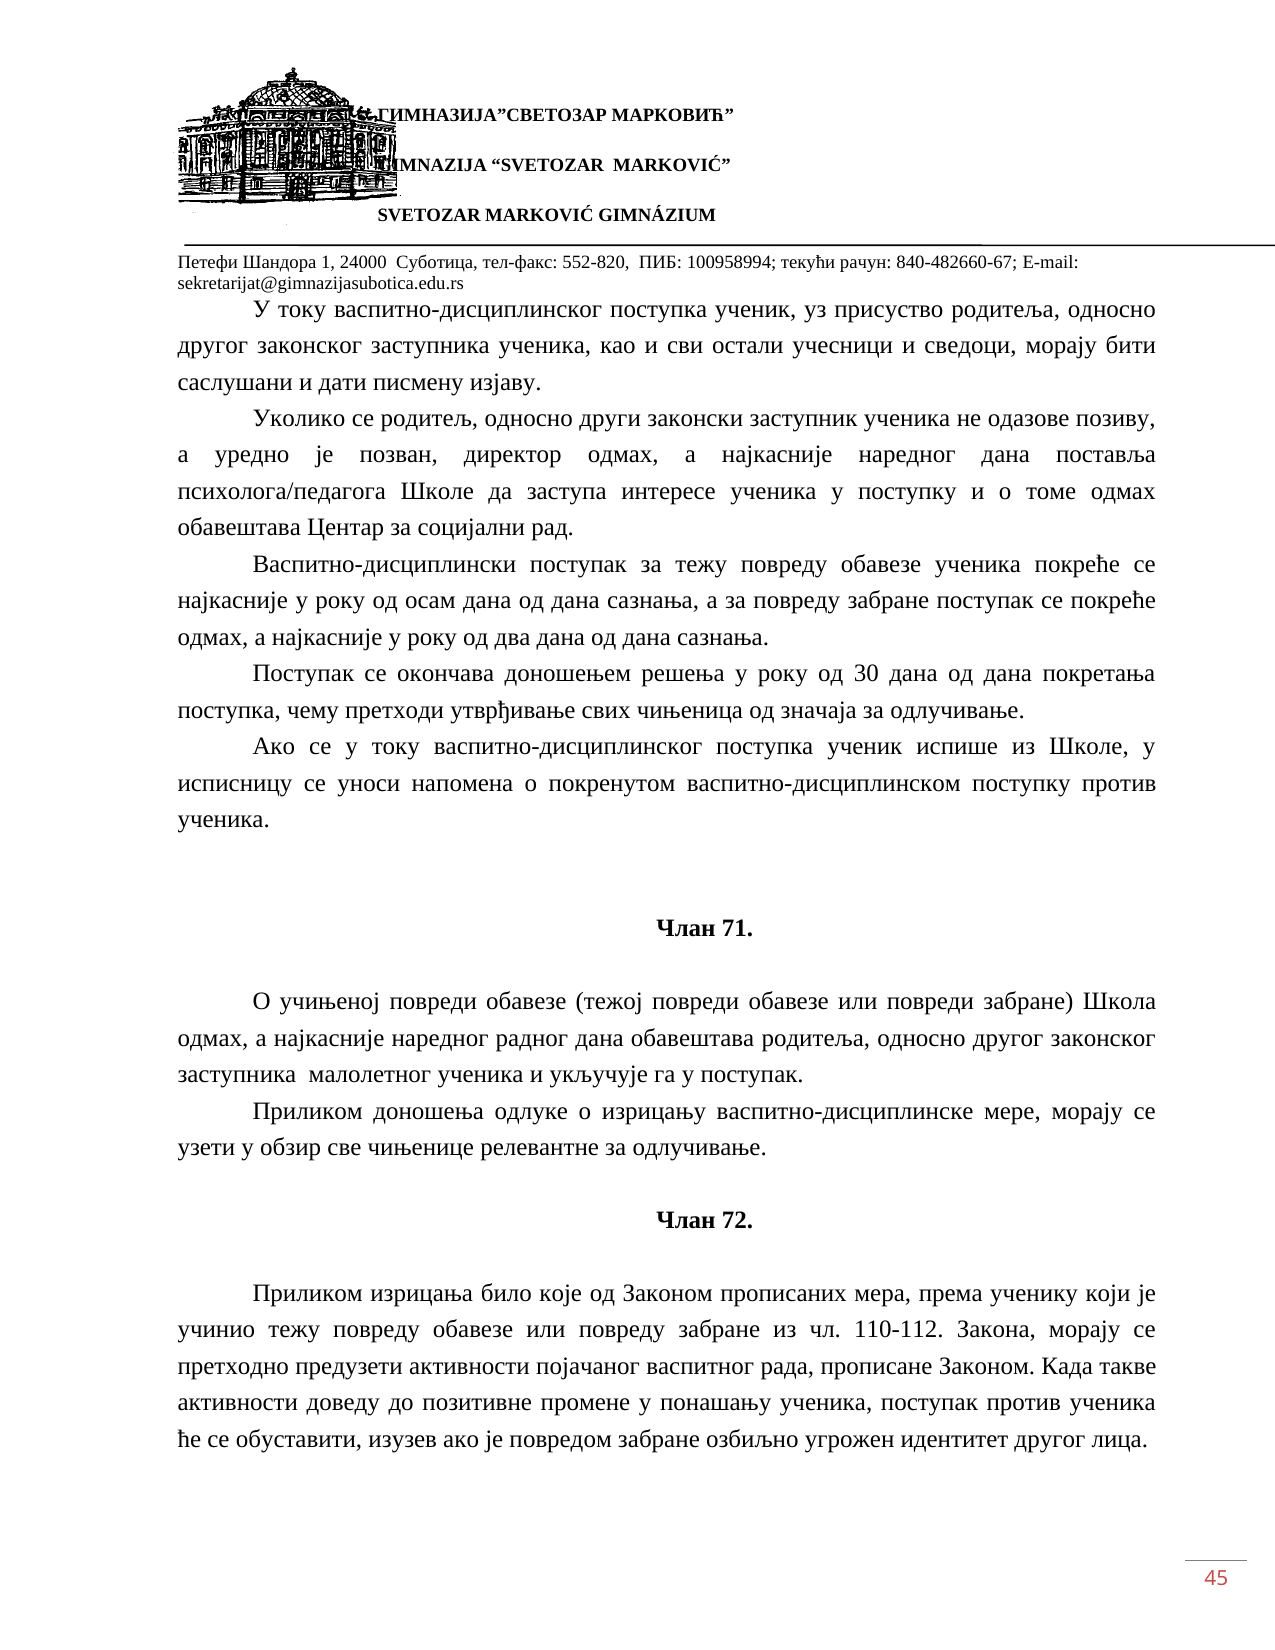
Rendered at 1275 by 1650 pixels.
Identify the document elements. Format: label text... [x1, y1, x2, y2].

text Уколико се родитељ, односно други законски заступник ученика не одазове позиву, а уредно је позван, директор одмах, а најкасније наредног дана поставља психолога/педагога Школе да заступа интересе ученика у поступку и о томе одмах обавештава Центар за социјални рад. [177, 1096, 1157, 1234]
text Васпитно-дисциплински поступак покреће директор закључком, у року од 30 дана од дана учињене теже повреде обавеза ученика или учињене повреде забране и поступак се окончава решењем, о чему се одмах, а најкасније наредног дана обавештава родитељ, односно други законски заступник ученика. [177, 841, 1157, 979]
text Поступак се окончава доношењем решења у року од 30 дана од дана покретања поступка, чему претходи утврђивање свих чињеница од значаја за одлучивање. [177, 1351, 1157, 1416]
text Када повреду обавезе, односно повреду забране учини малолетан ученик, Школа одмах, или најкасније наредног дана од учињене повреде обавештава родитеља, односно другог законског заступника ученика. [177, 622, 1157, 723]
picture [165, 56, 410, 226]
text За теже повреде обавеза ученика и за повреде забране из чл. 110-112. Закона Школа води васпитно-дисциплински поступак о којем обавештава родитеља, односно другог законског заступника ученика. [177, 731, 1157, 833]
text У току васпитно-дисциплинског поступка ученик, уз присуство родитеља, односно другог законског заступника ученика, као и сви остали учесници и сведоци, морају бити саслушани и дати писмену изјаву. [177, 986, 1157, 1088]
text Васпитно-дисциплински поступак за тежу повреду обавезе ученика покреће се најкасније у року од осам дана од дана сазнања, а за повреду забране поступак се покреће одмах, а најкасније у року од два дана од дана сазнања. [177, 1242, 1157, 1343]
text Васпитно-дисциплинска мера изриче се ученику у школској години у којој је учинио тежу повреду обавезе, по спроведеном васпитно-дисциплинском поступку у коме је утврђена одговорност ученика. [177, 294, 1157, 395]
text Упоредо са изрицањем ових мера ученику Школа одређује и обавезу обављања друштвено-корисног, односно хуманитарног рада у просторијама или ван просторија школе, под надзором наставника, односно стручног сарадника. Друштвено користан и хуманитарни рад се одређује ученику зависно од тежине повреде обавезе, психофизичке и здравствене способности ученика, узраста и других параметара, и о томе одмах обавештава родитељ/други законски заступник ученика. [177, 403, 1157, 614]
